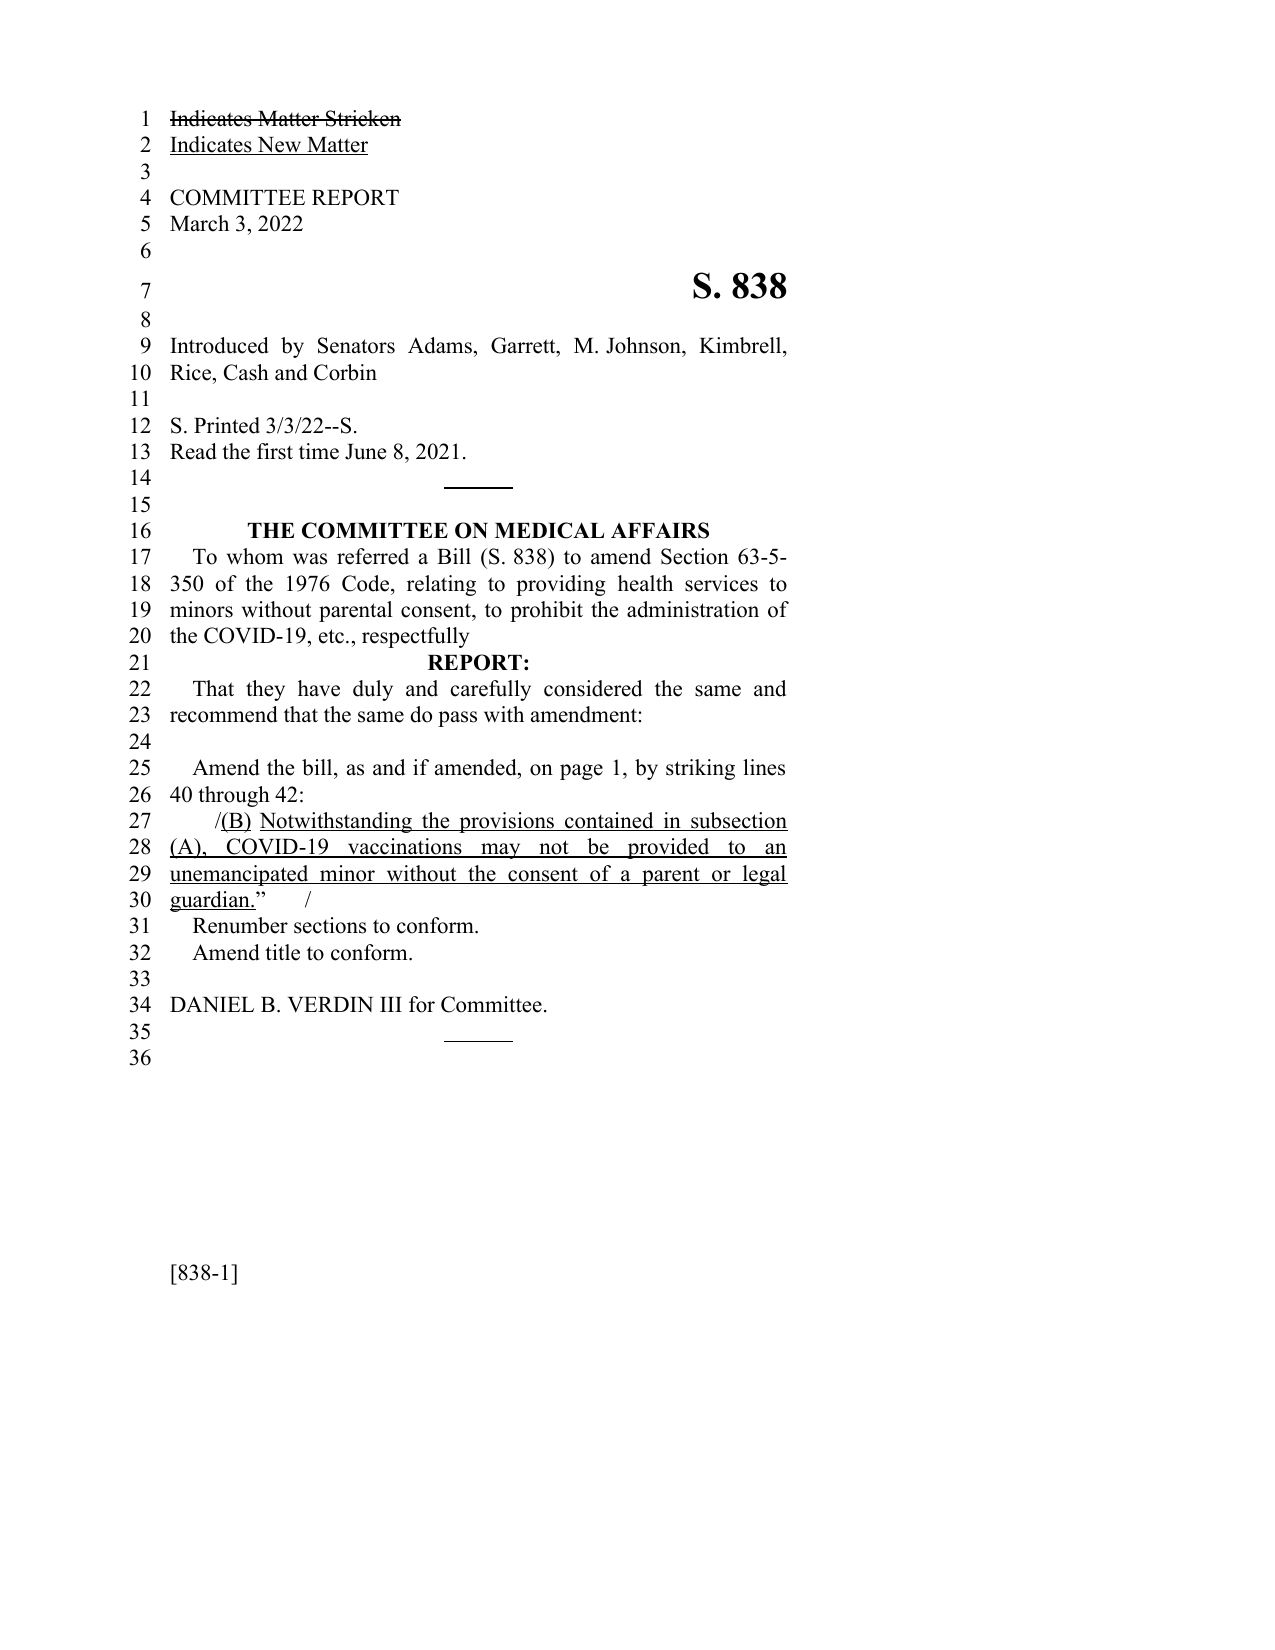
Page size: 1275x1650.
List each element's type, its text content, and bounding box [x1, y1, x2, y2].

text DANIEL B. VERDIN III for Committee. [169, 991, 787, 1018]
text REPORT: [169, 649, 787, 675]
text S. 838 [169, 263, 787, 306]
text Indicates Matter Stricken [169, 105, 787, 131]
text Introduced by Senators Adams, Garrett, M. Johnson, Kimbrell, Rice, Cash and Corbin [169, 333, 787, 385]
text Indicates New Matter [169, 131, 787, 158]
text /(B) Notwithstanding the provisions contained in subsection (A), COVID-19 vaccinations may not be provided to an unemancipated minor without the consent of a parent or legal guardian.” / [169, 884, 787, 912]
text COMMITTEE REPORT [169, 184, 787, 210]
text Amend the bill, as and if amended, on page 1, by striking lines 40 through 42: [169, 754, 787, 807]
text Amend title to conform. [169, 939, 787, 965]
text That they have duly and carefully considered the same and recommend that the same do pass with amendment: [169, 675, 787, 728]
text /(B) Notwithstanding the provisions contained in subsection (A), COVID-19 vaccinations may not be provided to an unemancipated minor without the consent of a parent or legal guardian.” / [169, 807, 787, 856]
text To whom was referred a Bill (S. 838) to amend Section 63-5-350 of the 1976 Code, relating to providing health services to minors without parental consent, to prohibit the administration of the COVID-19, etc., respectfully [169, 543, 787, 649]
text THE COMMITTEE ON MEDICAL AFFAIRS [169, 517, 787, 543]
text Read the first time June 8, 2021. [169, 438, 787, 464]
text Renumber sections to conform. [169, 912, 787, 939]
text March 3, 2022 [169, 210, 787, 237]
text S. Printed 3/3/22--S. [169, 412, 787, 438]
text /(B) Notwithstanding the provisions contained in subsection (A), COVID-19 vaccinations may not be provided to an unemancipated minor without the consent of a parent or legal guardian.” / [169, 857, 787, 883]
